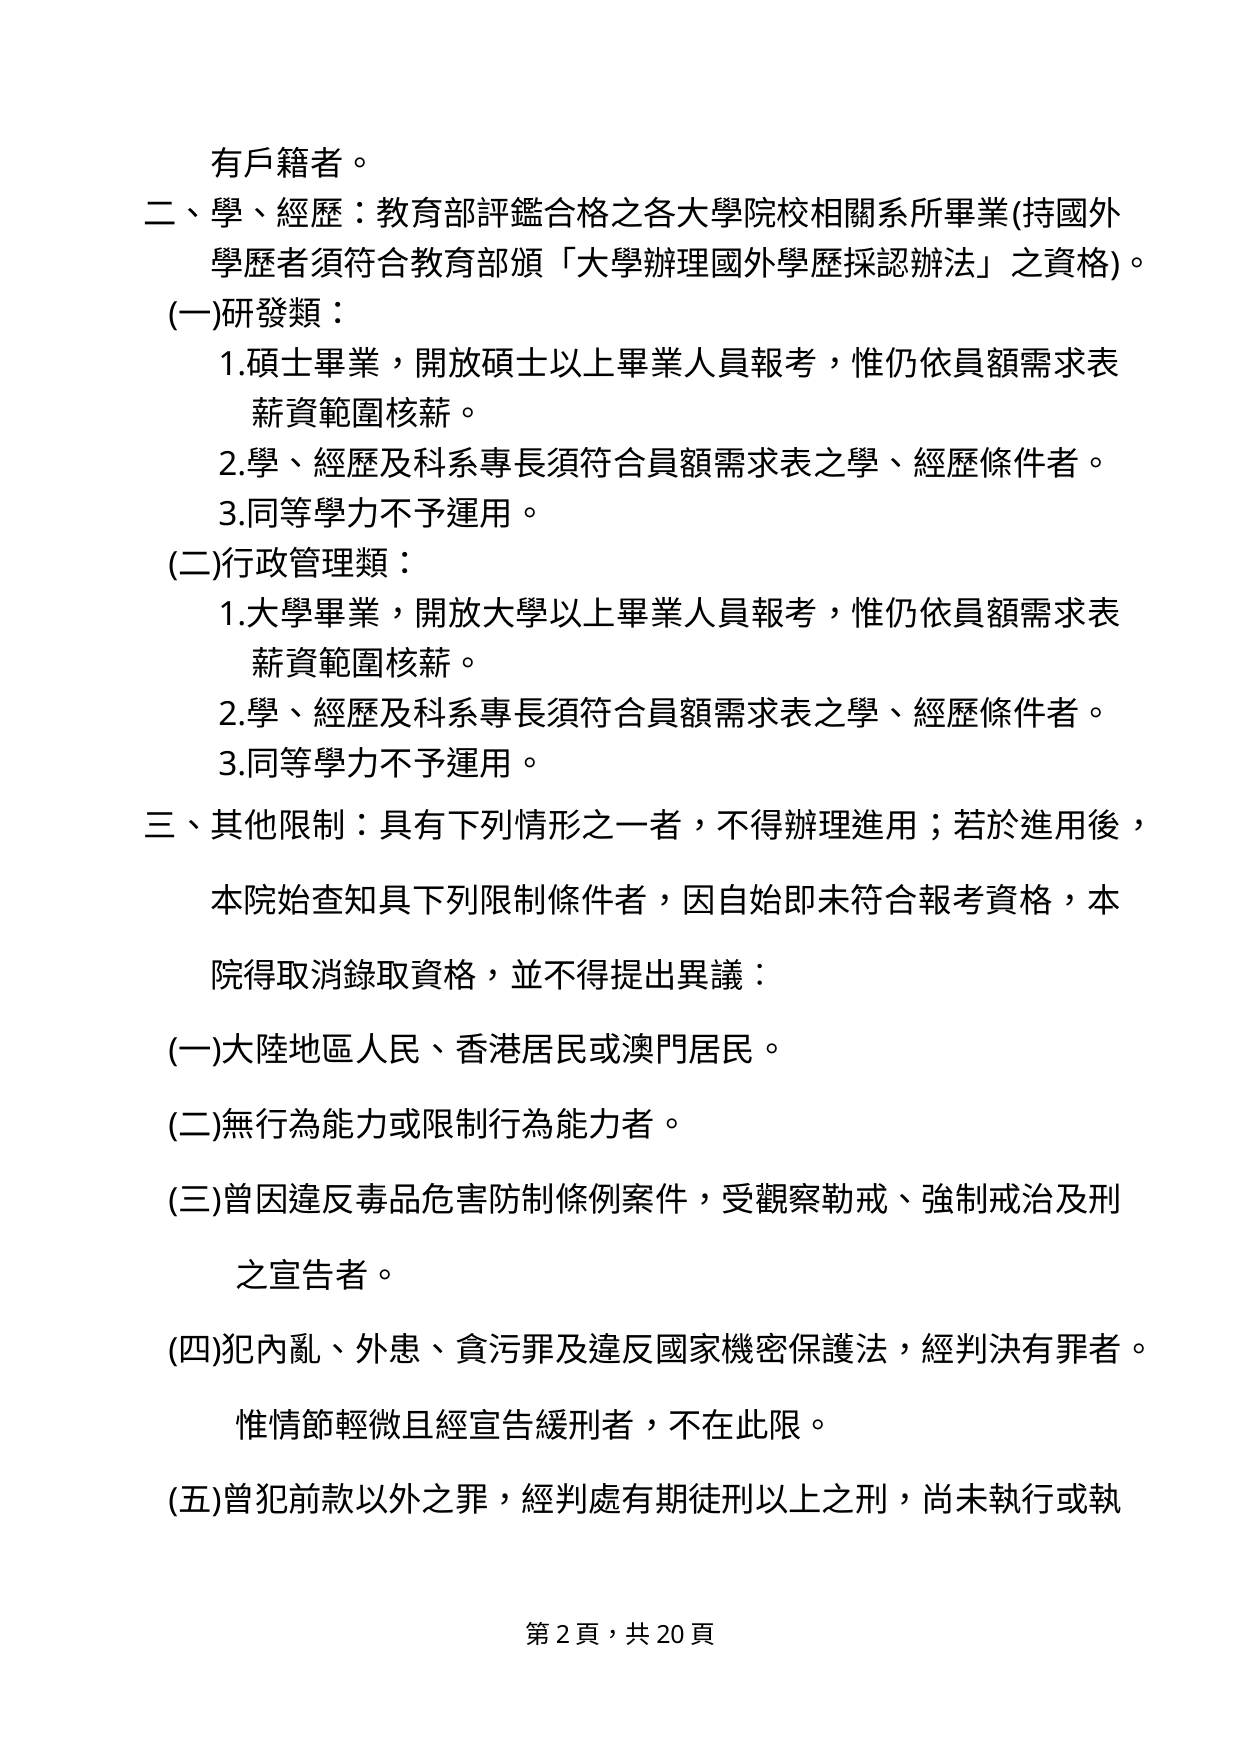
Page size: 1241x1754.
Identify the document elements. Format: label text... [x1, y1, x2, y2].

list 三、其他限制：具有下列情形之一者，不得辦理進用；若於進用後，本院始查知具下列限制條件者，因自始即未符合報考資格，本院得取消錄取資格，並不得提出異議︰ [143, 785, 1122, 1010]
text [143, 135, 1122, 185]
list (四)犯內亂、外患、貪污罪及違反國家機密保護法，經判決有罪者。惟情節輕微且經宣告緩刑者，不在此限。 [168, 1310, 1122, 1460]
list (三)曾因違反毒品危害防制條例案件，受觀察勒戒、強制戒治及刑之宣告者。 [168, 1160, 1122, 1310]
list (一)大陸地區人民、香港居民或澳門居民。 [168, 1010, 1122, 1085]
list (一)研發類： [168, 285, 1122, 335]
list 1.碩士畢業，開放碩士以上畢業人員報考，惟仍依員額需求表薪資範圍核薪。 [218, 335, 1122, 435]
text 二、學、經歷：教育部評鑑合格之各大學院校相關系所畢業(持國外學歷者須符合教育部頒「大學辦理國外學歷採認辦法」之資格)。 [143, 185, 1122, 285]
list (二)無行為能力或限制行為能力者。 [168, 1085, 1122, 1160]
list 3.同等學力不予運用。 [218, 485, 1122, 535]
list 2.學、經歷及科系專長須符合員額需求表之學、經歷條件者。 [218, 685, 1122, 735]
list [168, 1460, 1122, 1535]
list 1.大學畢業，開放大學以上畢業人員報考，惟仍依員額需求表薪資範圍核薪。 [218, 585, 1122, 685]
list (二)行政管理類： [168, 535, 1122, 585]
list 3.同等學力不予運用。 [218, 735, 1122, 785]
list 2.學、經歷及科系專長須符合員額需求表之學、經歷條件者。 [218, 435, 1122, 485]
